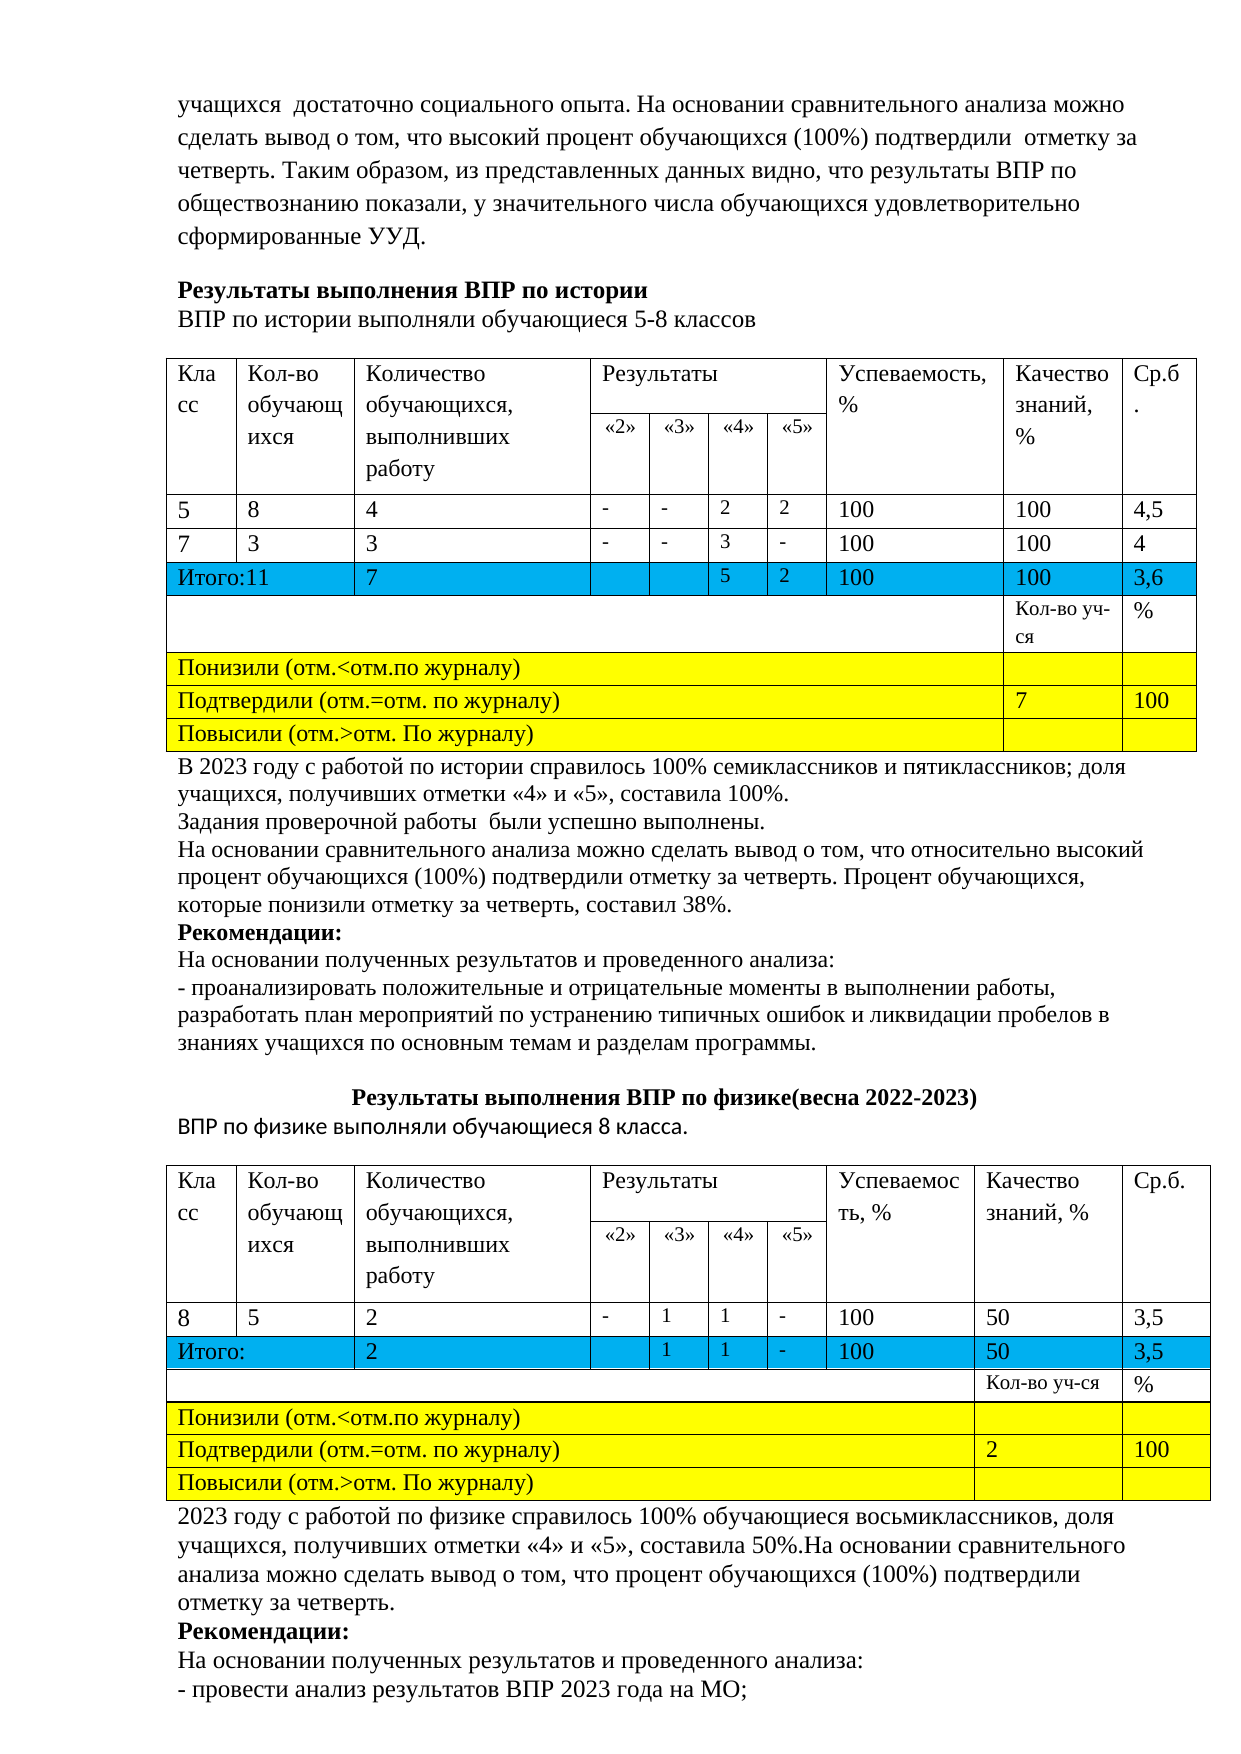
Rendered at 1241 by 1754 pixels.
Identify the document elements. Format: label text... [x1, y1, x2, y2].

table_cell [591, 1337, 649, 1368]
table_cell 50 [975, 1303, 1122, 1336]
table_cell «5» [768, 1222, 826, 1302]
table_cell Повысили (отм.>отм. По журналу) [167, 719, 1003, 751]
table_cell «3» [650, 1222, 708, 1302]
table_cell 5 [709, 563, 767, 595]
table_cell Понизили (отм.<отм.по журналу) [167, 1403, 974, 1434]
table_cell 4 [355, 495, 590, 528]
table_cell «4» [709, 414, 767, 494]
table_header Класс [167, 1166, 236, 1302]
table_cell 3,6 [1123, 563, 1196, 595]
table_cell 100 [1123, 686, 1196, 718]
table_cell [1123, 719, 1196, 751]
text ВПР по истории выполняли обучающиеся 5-8 классов [177, 304, 1152, 333]
text В 2023 году с работой по истории справилось 100% семиклассников и пятиклассников; доля учащихся, получивших отметки «4» и «5», составила 100%. [177, 752, 1152, 807]
table_header Качество знаний, % [975, 1166, 1122, 1302]
table_header Класс [167, 359, 236, 494]
table_cell - [768, 1303, 826, 1336]
table_header Успеваемость, % [827, 359, 1003, 494]
table_cell - [650, 529, 708, 562]
text На основании полученных результатов и проведенного анализа: [177, 945, 1152, 973]
table_cell 3,5 [1123, 1303, 1210, 1336]
table_cell 2 [355, 1337, 590, 1368]
table_header Кол-во обучающихся [237, 359, 354, 494]
table_cell [650, 563, 708, 595]
table_cell 100 [827, 1303, 974, 1336]
table_cell Подтвердили (отм.=отм. по журналу) [167, 686, 1003, 718]
table_cell 100 [1004, 563, 1122, 595]
table_header Количество обучающихся, выполнивших работу [355, 359, 590, 494]
table_cell 3,5 [1123, 1337, 1210, 1368]
table_cell % [1123, 1370, 1210, 1401]
table_cell 1 [650, 1303, 708, 1336]
table_cell 100 [1004, 495, 1122, 528]
table_header Результаты [591, 359, 826, 413]
table_cell 4,5 [1123, 495, 1196, 528]
table_header Успеваемость, % [827, 1166, 974, 1302]
table_cell 2 [768, 563, 826, 595]
table_cell 8 [237, 495, 354, 528]
table_cell [1123, 1403, 1210, 1434]
table_cell [1123, 1468, 1210, 1500]
text Рекомендации: [177, 1616, 1152, 1645]
table_header Кол-во обучающихся [237, 1166, 354, 1302]
table_cell [1004, 719, 1122, 751]
table_cell Кол-во уч-ся [1004, 596, 1122, 652]
table_cell 2 [768, 495, 826, 528]
table_cell 7 [1004, 686, 1122, 718]
table_cell - [768, 529, 826, 562]
table_cell 100 [827, 563, 1003, 595]
table_cell Итого:11 [167, 563, 354, 595]
table_cell «4» [709, 1222, 767, 1302]
table_cell Итого: [167, 1337, 354, 1368]
table_cell «5» [768, 414, 826, 494]
table_cell «2» [591, 414, 649, 494]
table_cell - [768, 1337, 826, 1368]
table_header Ср.б. [1123, 1166, 1210, 1302]
table_cell 100 [827, 1337, 974, 1368]
text - провести анализ результатов ВПР 2023 года на МО; [177, 1674, 1152, 1702]
table_cell «2» [591, 1222, 649, 1302]
table_cell 7 [167, 529, 236, 562]
text ВПР по физике выполняли обучающиеся 8 класса. [177, 1111, 1152, 1140]
table_cell [167, 1370, 974, 1401]
table_cell Повысили (отм.>отм. По журналу) [167, 1468, 974, 1500]
table_cell - [650, 495, 708, 528]
text - проанализировать положительные и отрицательные моменты в выполнении работы, разработать план мероприятий по устранению типичных ошибок и ликвидации пробелов в знаниях учащихся по основным темам и разделам программы. [177, 973, 1152, 1056]
text На основании полученных результатов и проведенного анализа: [177, 1645, 1152, 1674]
table_header Качество знаний, % [1004, 359, 1122, 494]
table_cell 8 [167, 1303, 236, 1336]
table_header Ср.б. [1123, 359, 1196, 494]
table_cell [167, 596, 1003, 652]
table_cell 50 [975, 1337, 1122, 1368]
table_header Количество обучающихся, выполнивших работу [355, 1166, 590, 1302]
table_cell 3 [355, 529, 590, 562]
table_cell Подтвердили (отм.=отм. по журналу) [167, 1435, 974, 1467]
table_cell Кол-во уч-ся [975, 1370, 1122, 1401]
table_cell - [591, 495, 649, 528]
text Задания проверочной работы были успешно выполнены. [177, 807, 1152, 835]
text Рекомендации: [177, 917, 1152, 945]
table_cell 2 [355, 1303, 590, 1336]
table_cell 100 [1123, 1435, 1210, 1467]
table_cell 1 [709, 1337, 767, 1368]
text 2023 году с работой по физике справилось 100% обучающиеся восьмиклассников, доля учащихся, получивших отметки «4» и «5», составила 50%.На основании сравнительного анализа можно сделать вывод о том, что процент обучающихся (100%) подтвердили отметку за четверть. [177, 1501, 1152, 1616]
table_cell - [591, 1303, 649, 1336]
table_cell 2 [709, 495, 767, 528]
table_cell 2 [975, 1435, 1122, 1467]
table_cell [975, 1468, 1122, 1500]
table_cell 1 [650, 1337, 708, 1368]
text Результаты выполнения ВПР по физике(весна 2022-2023) [177, 1083, 1152, 1111]
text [177, 89, 1152, 250]
table_cell 5 [167, 495, 236, 528]
table_cell 1 [709, 1303, 767, 1336]
table_cell 3 [709, 529, 767, 562]
table_cell 3 [237, 529, 354, 562]
table_cell - [591, 529, 649, 562]
text Результаты выполнения ВПР по истории [177, 275, 1152, 304]
table_cell 5 [237, 1303, 354, 1336]
table_cell 100 [1004, 529, 1122, 562]
table_cell 100 [827, 495, 1003, 528]
table_cell 100 [827, 529, 1003, 562]
table_cell 4 [1123, 529, 1196, 562]
text На основании сравнительного анализа можно сделать вывод о том, что относительно высокий процент обучающихся (100%) подтвердили отметку за четверть. Процент обучающихся, которые понизили отметку за четверть, составил 38%. [177, 835, 1152, 917]
table_cell [591, 563, 649, 595]
table_cell [975, 1403, 1122, 1434]
table_cell [1123, 653, 1196, 685]
table_cell % [1123, 596, 1196, 652]
table_cell «3» [650, 414, 708, 494]
table_cell [1004, 653, 1122, 685]
table_cell Понизили (отм.<отм.по журналу) [167, 653, 1003, 685]
table_header Результаты [591, 1166, 826, 1221]
table_cell 7 [355, 563, 590, 595]
